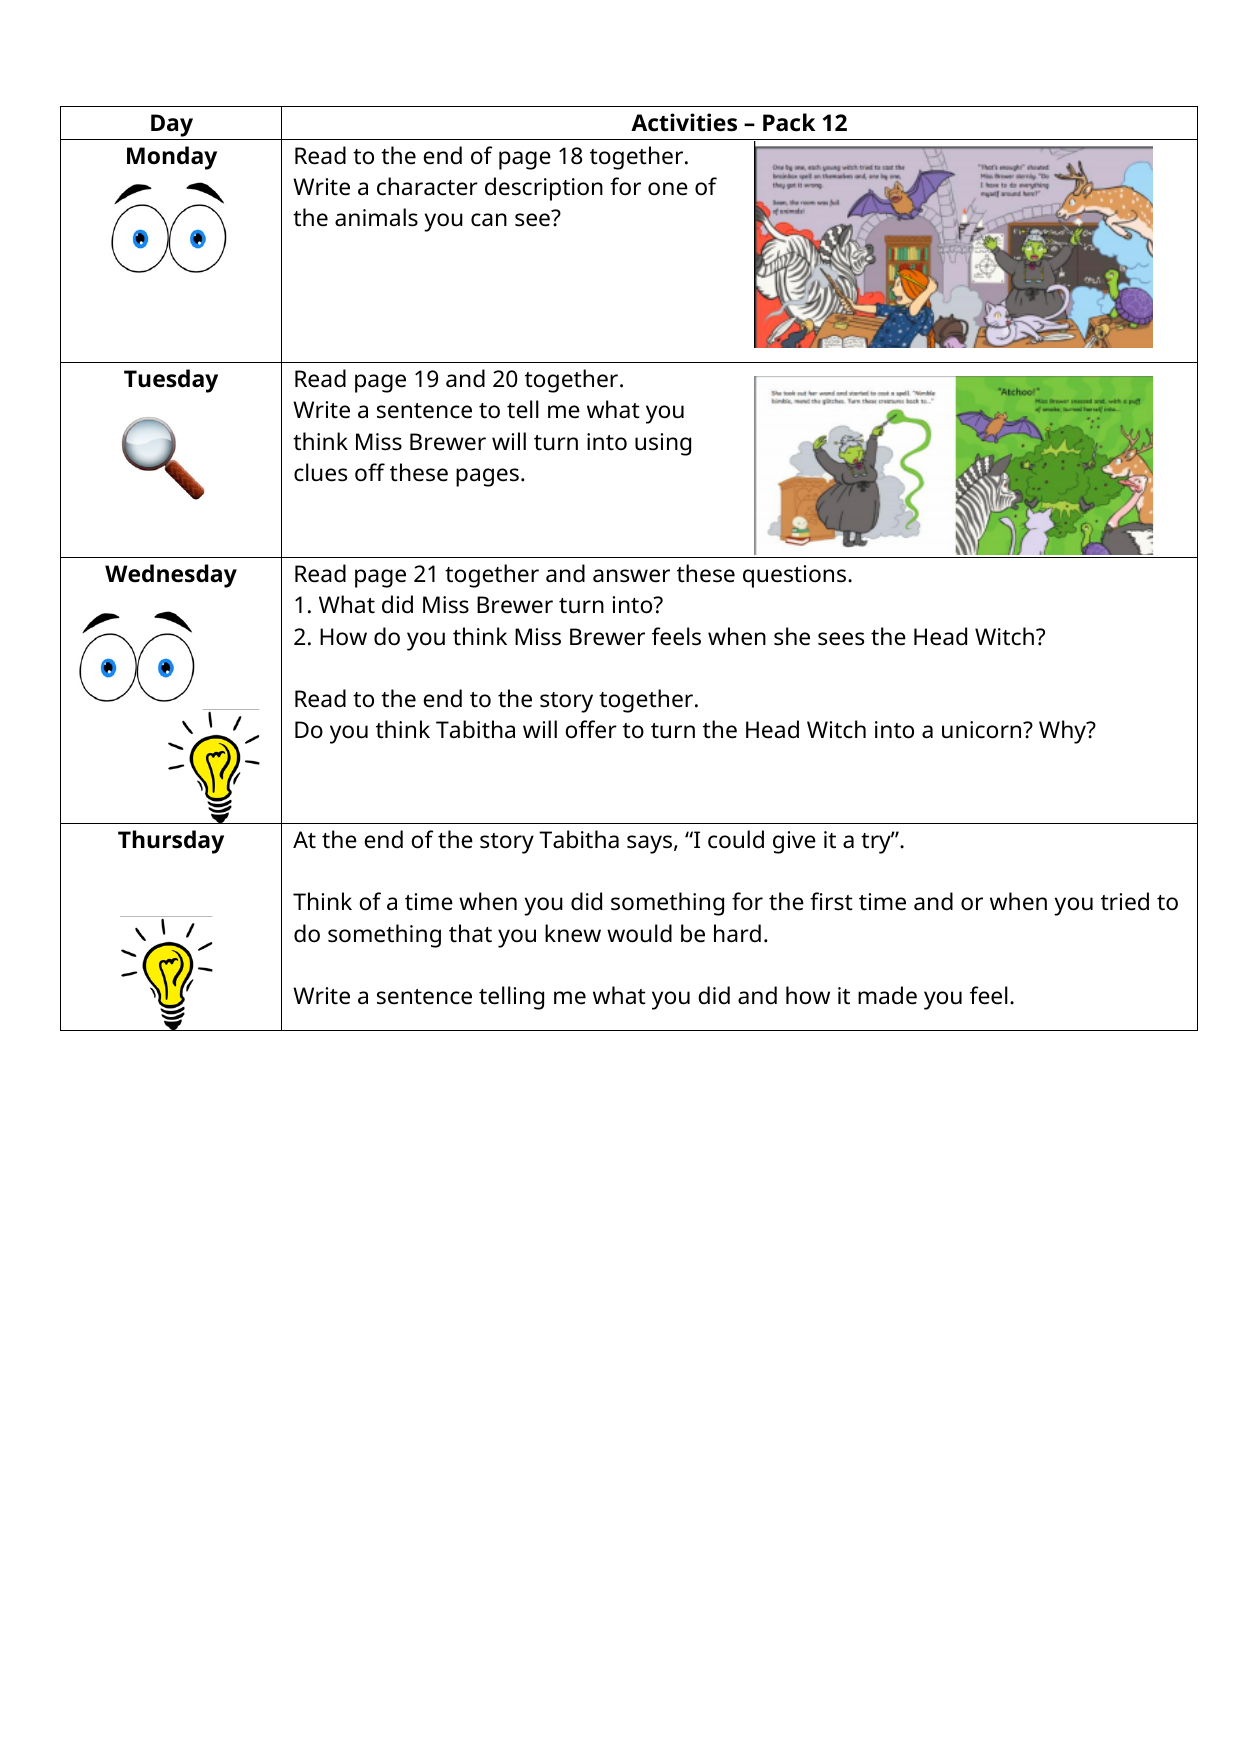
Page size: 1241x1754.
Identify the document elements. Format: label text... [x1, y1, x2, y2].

picture [102, 174, 235, 281]
table_cell Read page 19 and 20 together. Write a sentence to tell me what you think Miss Brewer will turn into using clues off these pages. [282, 363, 1197, 557]
table_cell Wednesday [61, 558, 281, 823]
picture [70, 603, 260, 823]
table_header Activities – Pack 12 [282, 107, 1197, 138]
table_cell Read to the end of page 18 together. Write a character description for one of the animals you can see? [282, 140, 1197, 362]
table_header Day [61, 107, 281, 138]
picture [120, 916, 213, 1030]
table_cell Read page 21 together and answer these questions. 1. What did Miss Brewer turn into? 2. How do you think Miss Brewer feels when she sees the Head Witch? Read to the end to the story together. Do you think Tabitha will offer to turn the Head Witch into a unicorn? Why? [282, 558, 1197, 823]
picture [754, 141, 1153, 348]
picture [754, 376, 1154, 555]
picture [120, 415, 206, 501]
table_cell Monday [61, 140, 281, 362]
table_cell At the end of the story Tabitha says, “I could give it a try”. Think of a time when you did something for the first time and or when you tried to do something that you knew would be hard. Write a sentence telling me what you did and how it made you feel. [282, 824, 1197, 1030]
table_cell Tuesday [61, 363, 281, 557]
table_cell Thursday [61, 824, 281, 1030]
